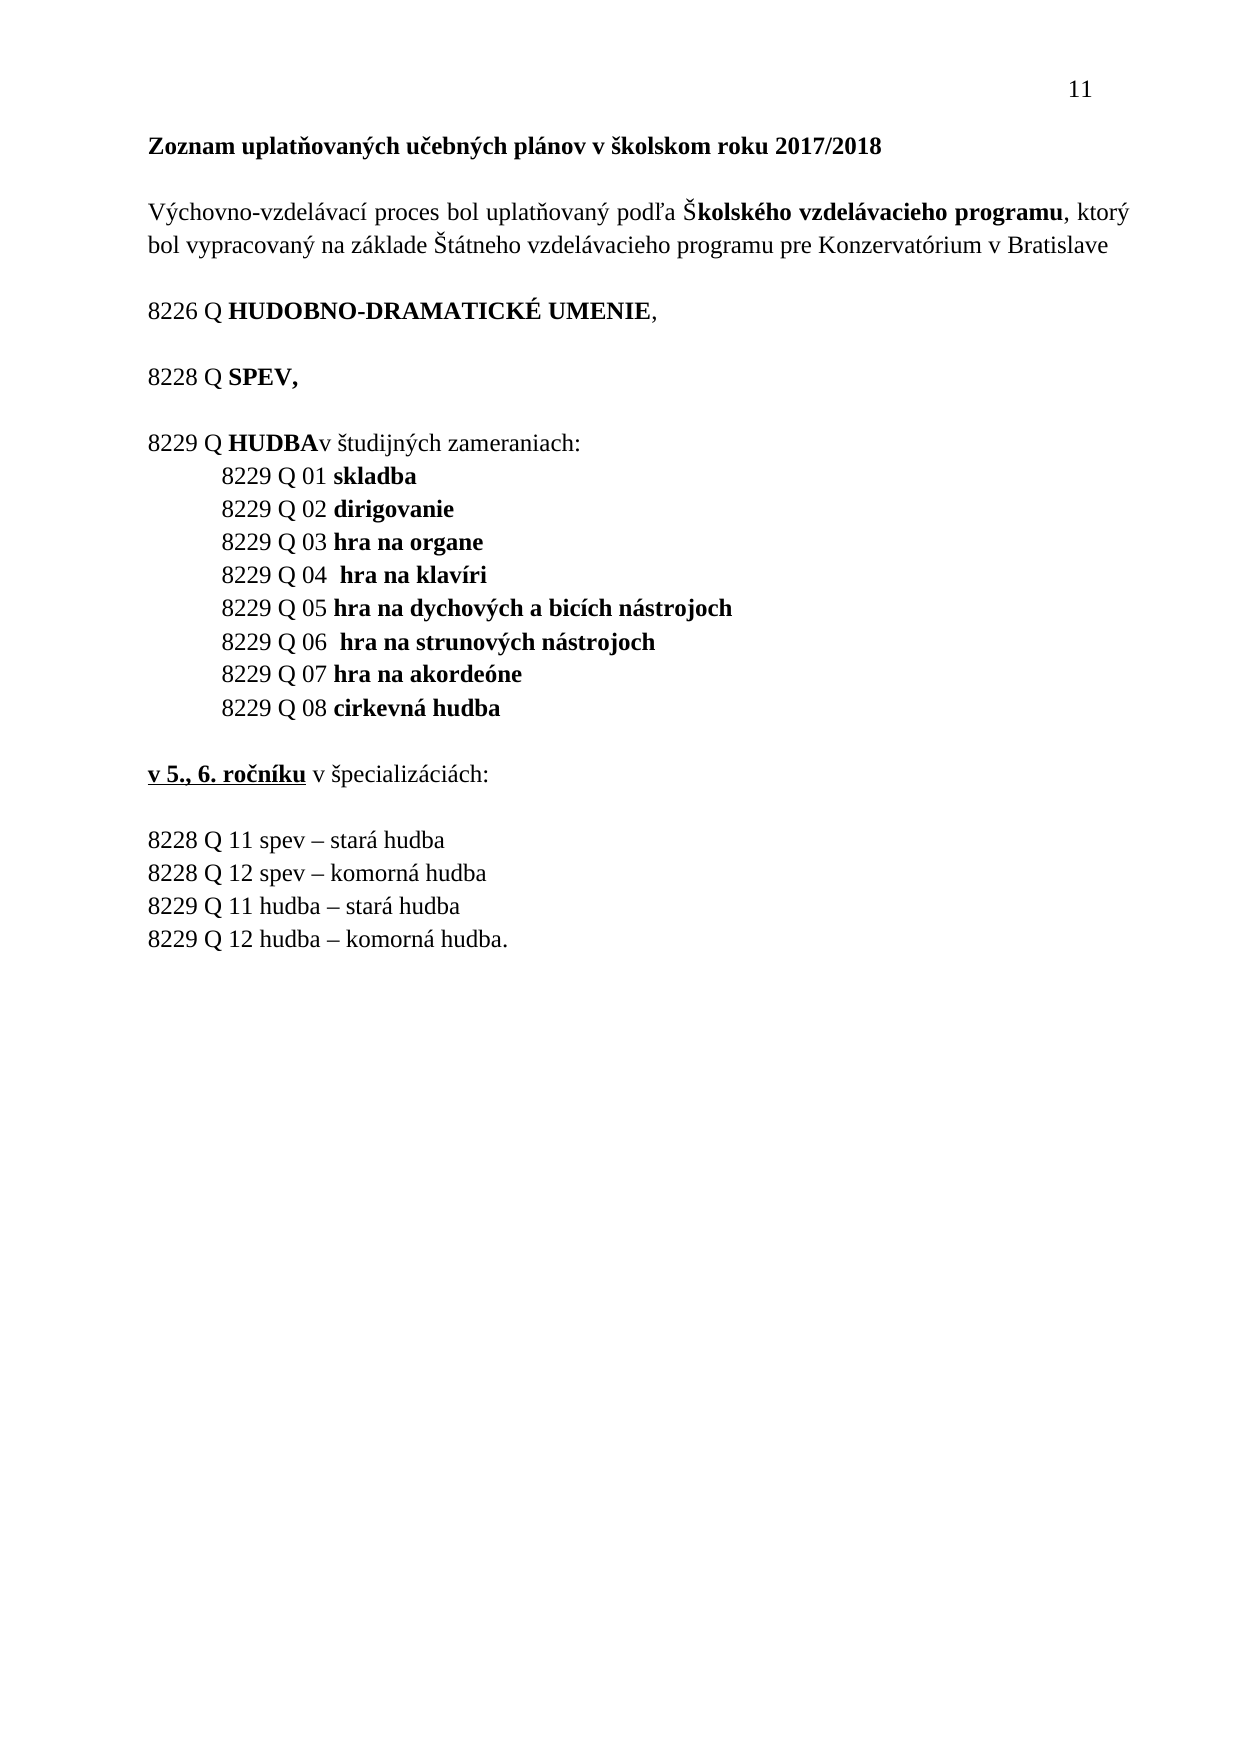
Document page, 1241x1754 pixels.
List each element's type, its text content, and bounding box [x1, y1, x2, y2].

text 8228 Q 12 spev – komorná hudba [148, 858, 1130, 886]
title Zoznam uplatňovaných učebných plánov v školskom roku 2017/2018 [148, 131, 1130, 160]
text 8229 Q 12 hudba – komorná hudba. [148, 924, 1130, 952]
text 8229 Q 07 hra na akordeóne [221, 659, 1130, 688]
text 8229 Q 01 skladba [221, 461, 1130, 490]
text 8229 Q 05 hra na dychových a bicích nástrojoch [221, 593, 1130, 622]
text v 5., 6. ročníku v špecializáciách: [148, 759, 1130, 787]
text Výchovno-vzdelávací proces bol uplatňovaný podľa Školského vzdelávacieho programu, ktorý bol vypracovaný na základe Štátneho vzdelávacieho programu pre Konzervatórium v Bratislave [148, 197, 1130, 259]
text 8226 Q HUDOBNO-DRAMATICKÉ UMENIE, [148, 296, 1130, 325]
text 8229 Q 06 hra na strunových nástrojoch [221, 627, 1130, 655]
text 8229 Q 04 hra na klavíri [221, 561, 1130, 589]
text 8228 Q 11 spev – stará hudba [148, 825, 1130, 853]
text 8229 Q 03 hra na organe [221, 527, 1130, 556]
text 8229 Q 08 cirkevná hudba [221, 693, 1130, 721]
text 8229 Q 02 dirigovanie [221, 494, 1130, 523]
text 8229 Q 11 hudba – stará hudba [148, 891, 1130, 919]
text 8229 Q HUDBAv študijných zameraniach: [148, 428, 1130, 457]
text 8228 Q SPEV, [148, 362, 1130, 391]
